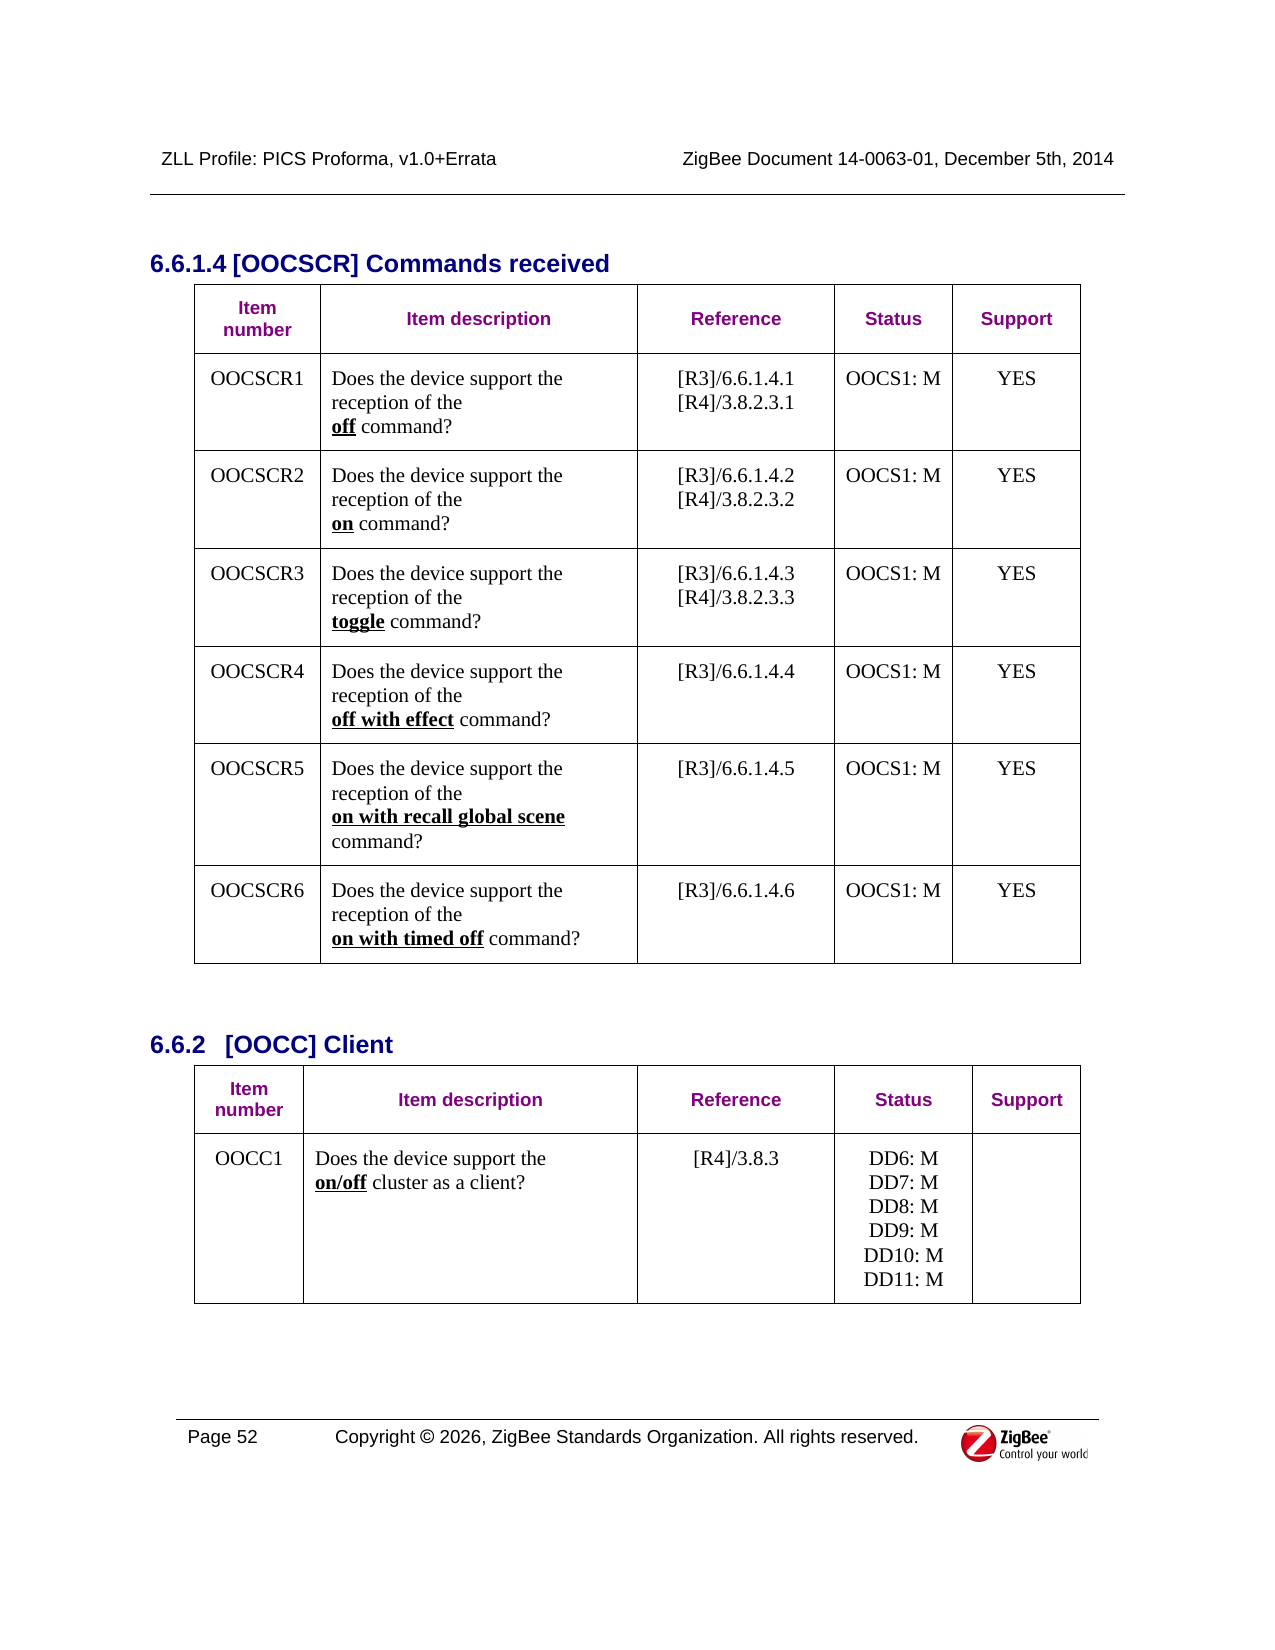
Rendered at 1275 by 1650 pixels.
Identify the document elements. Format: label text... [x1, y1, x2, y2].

subtitle [OOCC] Client [150, 1029, 1125, 1058]
title [OOCSCR] Commands received [150, 249, 1125, 278]
table_cell OOCSCR2 [195, 451, 320, 548]
table_cell YES [953, 451, 1080, 548]
table_header Status [835, 1066, 972, 1133]
table_header Item number [195, 1066, 303, 1133]
table_cell YES [953, 647, 1080, 743]
table_cell Does the device support the reception of the toggle command? [321, 549, 637, 646]
table_header Status [835, 285, 952, 352]
table_cell [R3]/6.6.1.4.5 [638, 744, 834, 865]
table_cell [973, 1134, 1080, 1303]
table_cell [R3]/6.6.1.4.2 [R4]/3.8.2.3.2 [638, 451, 834, 548]
picture [961, 1425, 1088, 1462]
table_cell OOCSCR4 [195, 647, 320, 743]
table_cell OOCSCR5 [195, 744, 320, 865]
table_cell YES [953, 354, 1080, 450]
table_cell OOCS1: M [835, 866, 952, 963]
table_cell Does the device support the reception of the on with recall global scene command? [321, 744, 637, 865]
table_cell OOCS1: M [835, 647, 952, 743]
table_cell [R3]/6.6.1.4.4 [638, 647, 834, 743]
table_cell OOCS1: M [835, 744, 952, 865]
table_cell Does the device support the reception of the on command? [321, 451, 637, 548]
table_cell OOCS1: M [835, 354, 952, 450]
table_header Support [973, 1066, 1080, 1133]
table_header Item description [321, 285, 637, 352]
table_cell Does the device support the on/off cluster as a client? [304, 1134, 637, 1303]
table_cell YES [953, 549, 1080, 646]
table_cell OOCSCR3 [195, 549, 320, 646]
table_header Item number [195, 285, 320, 352]
table_cell OOCSCR6 [195, 866, 320, 963]
table_cell YES [953, 744, 1080, 865]
table_cell OOCS1: M [835, 549, 952, 646]
table_cell [R3]/6.6.1.4.3 [R4]/3.8.2.3.3 [638, 549, 834, 646]
table_cell Does the device support the reception of the off command? [321, 354, 637, 450]
table_cell DD6: M DD7: M DD8: M DD9: M DD10: M DD11: M [835, 1134, 972, 1303]
table_cell OOCS1: M [835, 451, 952, 548]
table_cell OOCSCR1 [195, 354, 320, 450]
table_header Reference [638, 1066, 834, 1133]
table_cell [R3]/6.6.1.4.1 [R4]/3.8.2.3.1 [638, 354, 834, 450]
table_cell [R3]/6.6.1.4.6 [638, 866, 834, 963]
table_cell Does the device support the reception of the on with timed off command? [321, 866, 637, 963]
table_cell OOCC1 [195, 1134, 303, 1303]
table_header Support [953, 285, 1080, 352]
table_cell [R4]/3.8.3 [638, 1134, 834, 1303]
table_cell Does the device support the reception of the off with effect command? [321, 647, 637, 743]
table_header Item description [304, 1066, 637, 1133]
table_header Reference [638, 285, 834, 352]
table_cell YES [953, 866, 1080, 963]
